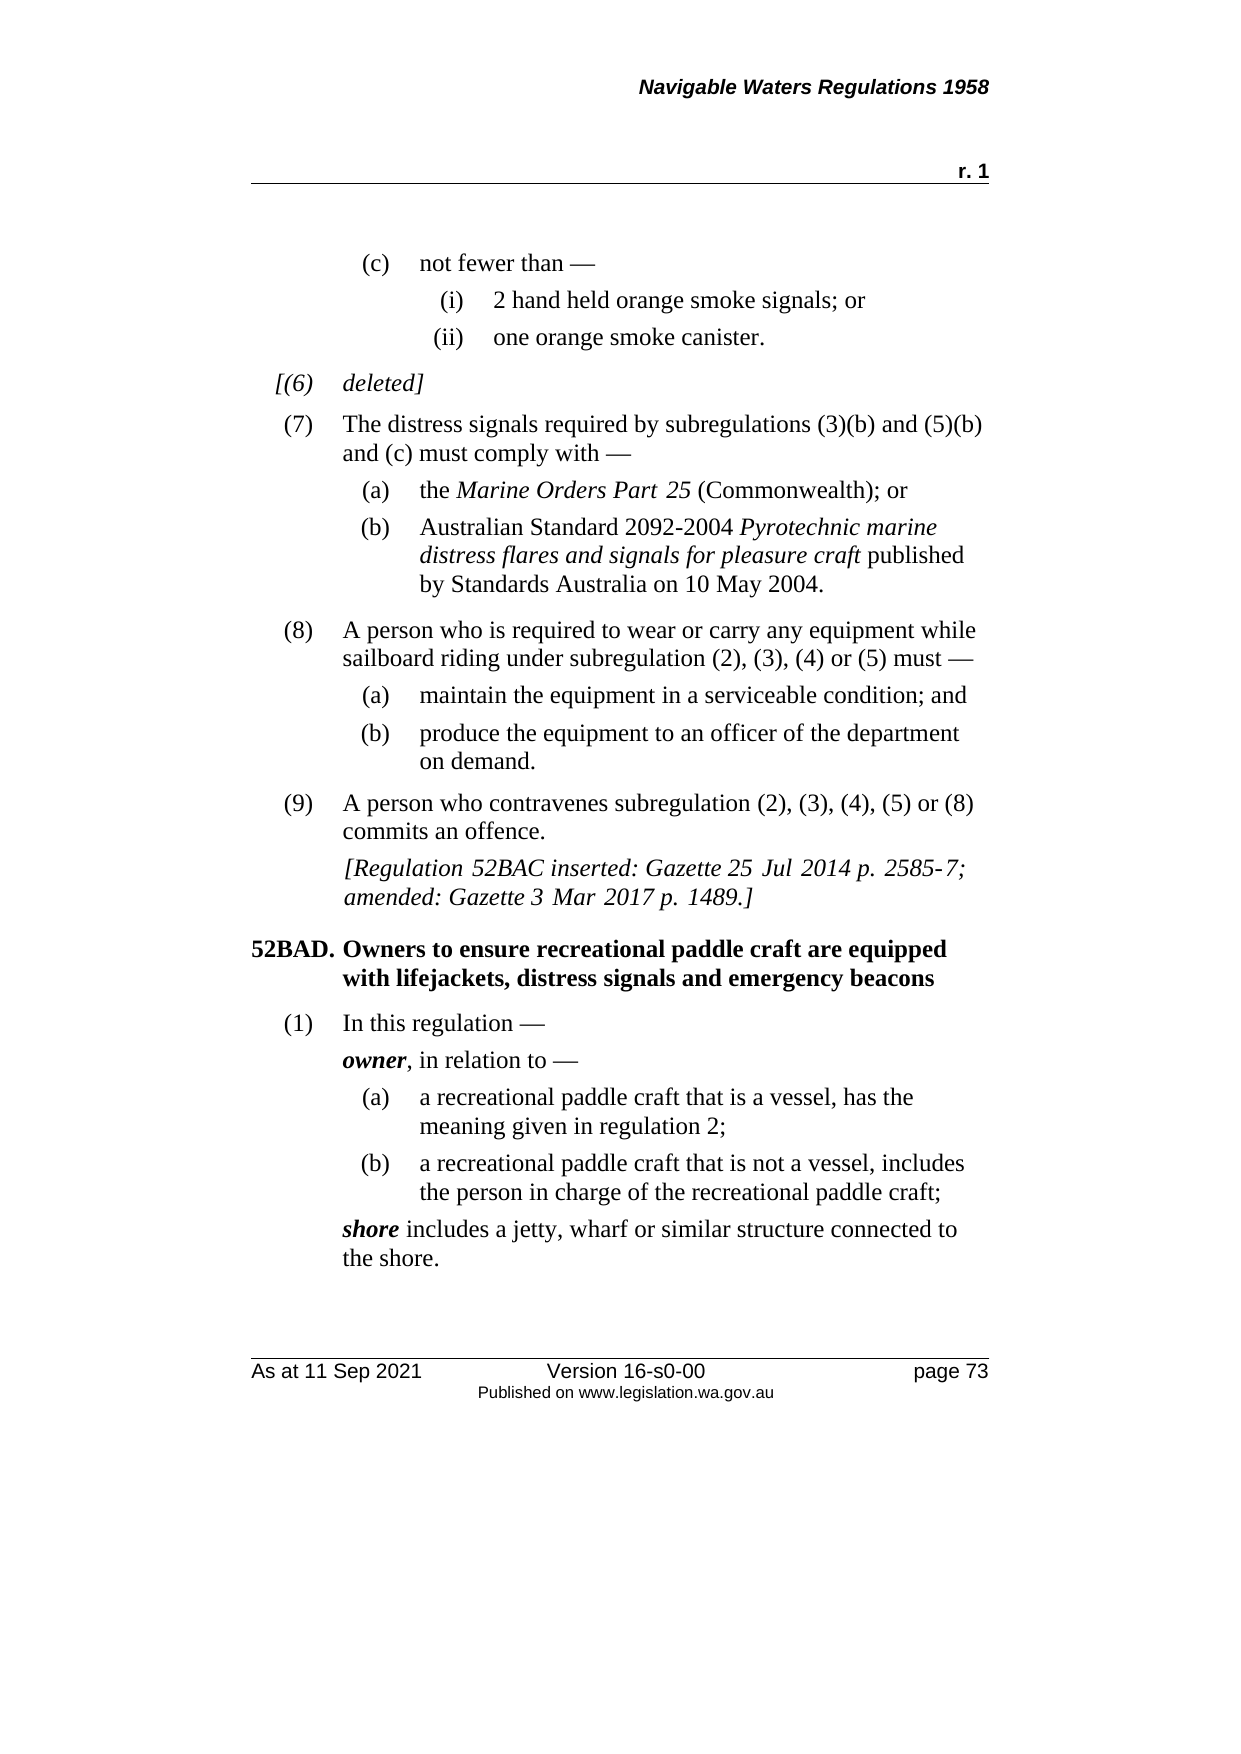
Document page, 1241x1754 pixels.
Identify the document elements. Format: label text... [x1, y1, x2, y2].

text [(6) deleted] [251, 368, 989, 396]
text (a) maintain the equipment in a serviceable condition; and [251, 681, 989, 709]
text (c) not fewer than — [251, 248, 989, 277]
text [Regulation 52BAC inserted: Gazette 25 Jul 2014 p. 2585-7; amended: Gazette 3 Mar 2017 p. 1489.] [251, 853, 989, 911]
text shore includes a jetty, wharf or similar structure connected to the shore. [251, 1214, 989, 1271]
text (b) Australian Standard 2092-2004 Pyrotechnic marine distress flares and signals for pleasure craft published by Standards Australia on 10 May 2004. [251, 512, 989, 598]
text (1) In this regulation — [251, 1008, 989, 1037]
subtitle 52BAD. Owners to ensure recreational paddle craft are equipped with lifejackets, distress signals and emergency beacons [251, 934, 989, 991]
text (7) The distress signals required by subregulations (3)(b) and (5)(b) and (c) must comply with — [251, 409, 989, 466]
text (b) a recreational paddle craft that is not a vessel, includes the person in charge of the recreational paddle craft; [251, 1148, 989, 1206]
text (8) A person who is required to wear or carry any equipment while sailboard riding under subregulation (2), (3), (4) or (5) must — [251, 615, 989, 672]
text (a) the Marine Orders Part 25 (Commonwealth); or [251, 475, 989, 503]
text (9) A person who contravenes subregulation (2), (3), (4), (5) or (8) commits an offence. [251, 788, 989, 845]
text (a) a recreational paddle craft that is a vessel, has the meaning given in regulation 2; [251, 1082, 989, 1140]
text (b) produce the equipment to an officer of the department on demand. [251, 718, 989, 775]
text owner, in relation to — [251, 1045, 989, 1074]
text (i) 2 hand held orange smoke signals; or [251, 285, 989, 314]
text (ii) one orange smoke canister. [251, 322, 989, 351]
